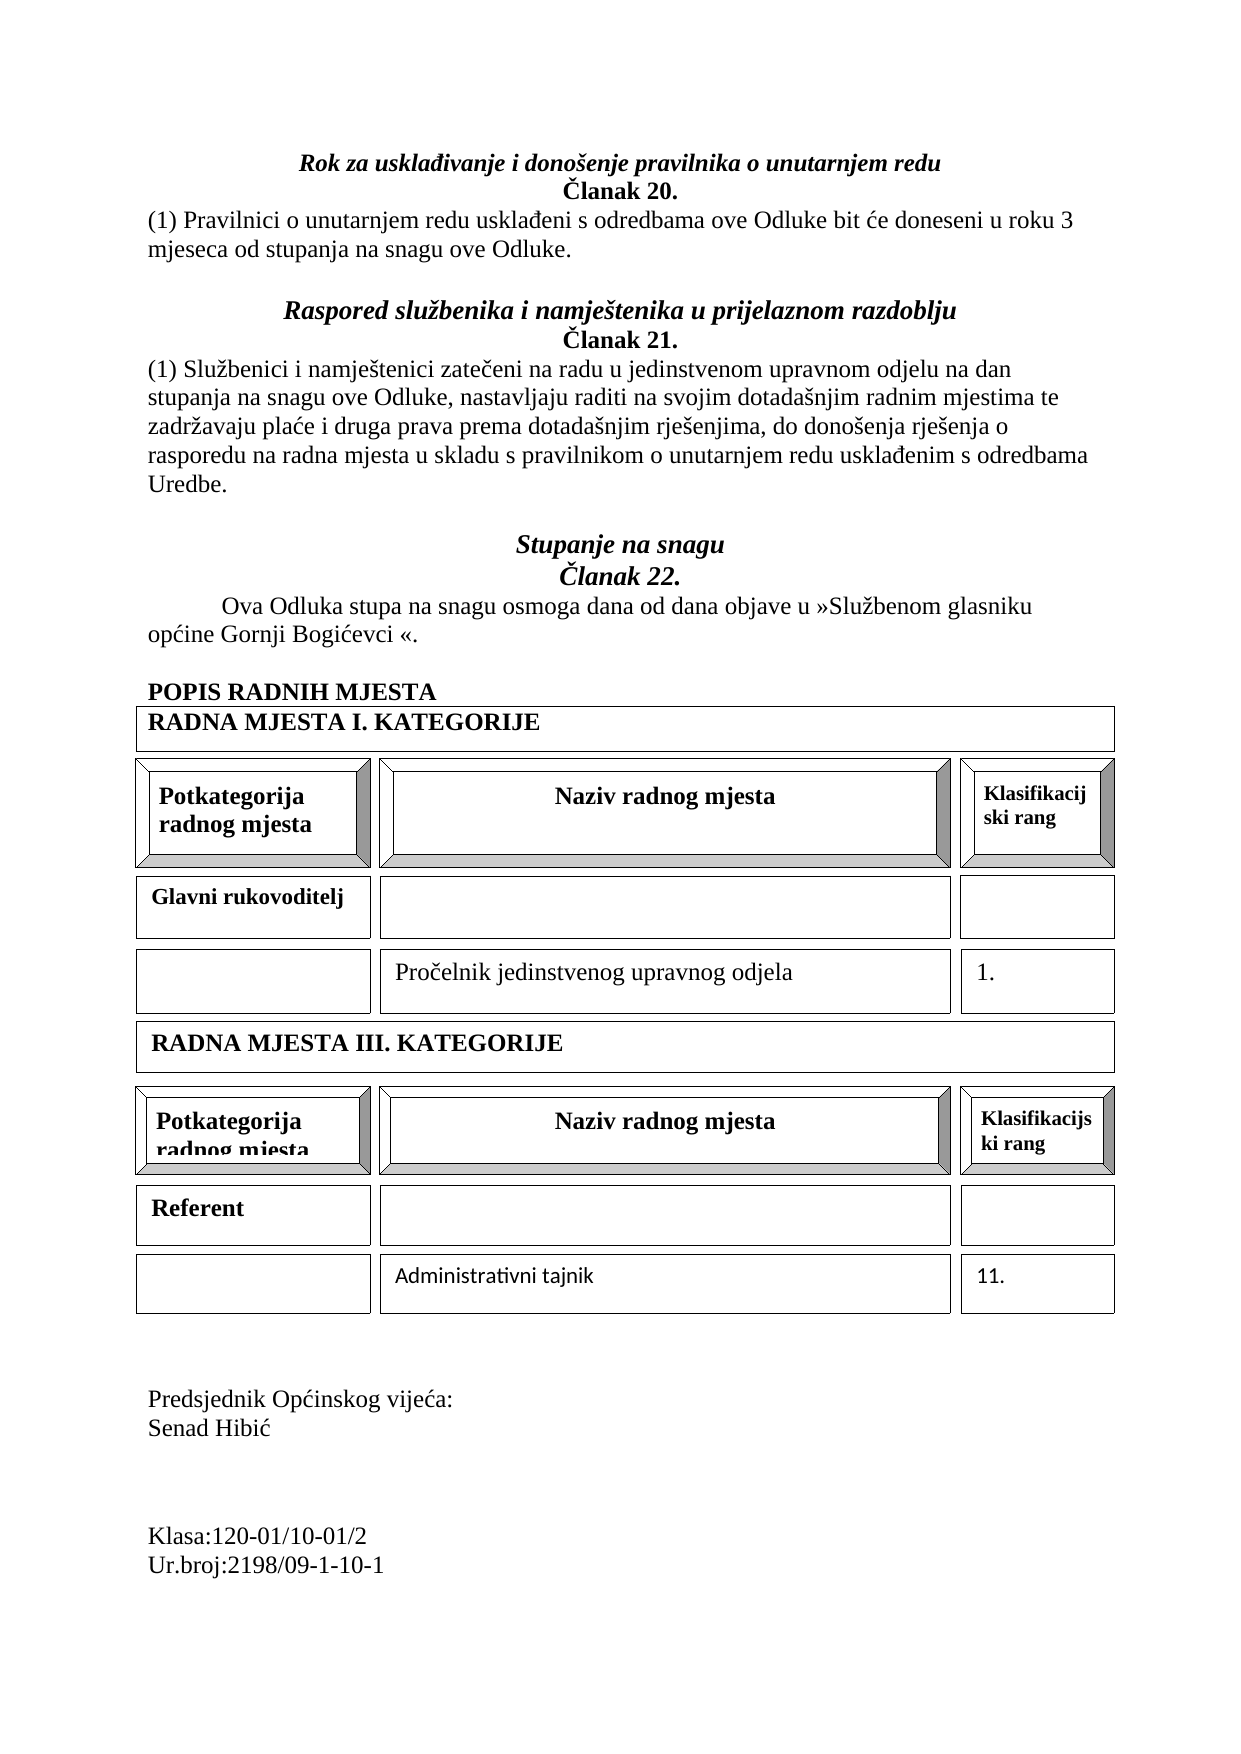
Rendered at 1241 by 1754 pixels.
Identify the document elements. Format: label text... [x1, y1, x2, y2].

text Članak 21. [148, 325, 1093, 354]
text Senad Hibić [148, 1413, 1093, 1442]
text rasporedu na radna mjesta u skladu s pravilnikom o unutarnjem redu usklađenim s odredbama [148, 440, 1093, 469]
text (1) Pravilnici o unutarnjem redu usklađeni s odredbama ove Odluke bit će doneseni u roku 3 [148, 205, 1093, 234]
text Rok za usklađivanje i donošenje pravilnika o unutarnjem redu [148, 148, 1093, 176]
text zadržavaju plaće i druga prava prema dotadašnjim rješenjima, do donošenja rješenja o [148, 411, 1093, 440]
text Raspored službenika i namještenika u prijelaznom razdoblju [148, 294, 1093, 325]
text Ur.broj:2198/09-1-10-1 [148, 1550, 1093, 1578]
text mjeseca od stupanja na snagu ove Odluke. [148, 234, 1093, 263]
text Članak 22. [148, 560, 1093, 591]
text POPIS RADNIH MJESTA [148, 677, 1093, 706]
text Predsjednik Općinskog vijeća: [148, 1384, 1093, 1413]
text Uredbe. [148, 469, 1093, 497]
text Ova Odluka stupa na snagu osmoga dana od dana objave u »Službenom glasniku općine Gornji Bogićevci «. [148, 591, 1093, 648]
text Klasa:120-01/10-01/2 [148, 1521, 1093, 1550]
text Članak 20. [148, 176, 1093, 205]
text stupanja na snagu ove Odluke, nastavljaju raditi na svojim dotadašnjim radnim mjestima te [148, 382, 1093, 411]
table_header RADNA MJESTA I. KATEGORIJE [137, 707, 1114, 751]
text Stupanje na snagu [148, 528, 1093, 560]
text (1) Službenici i namještenici zatečeni na radu u jedinstvenom upravnom odjelu na dan [148, 354, 1093, 382]
